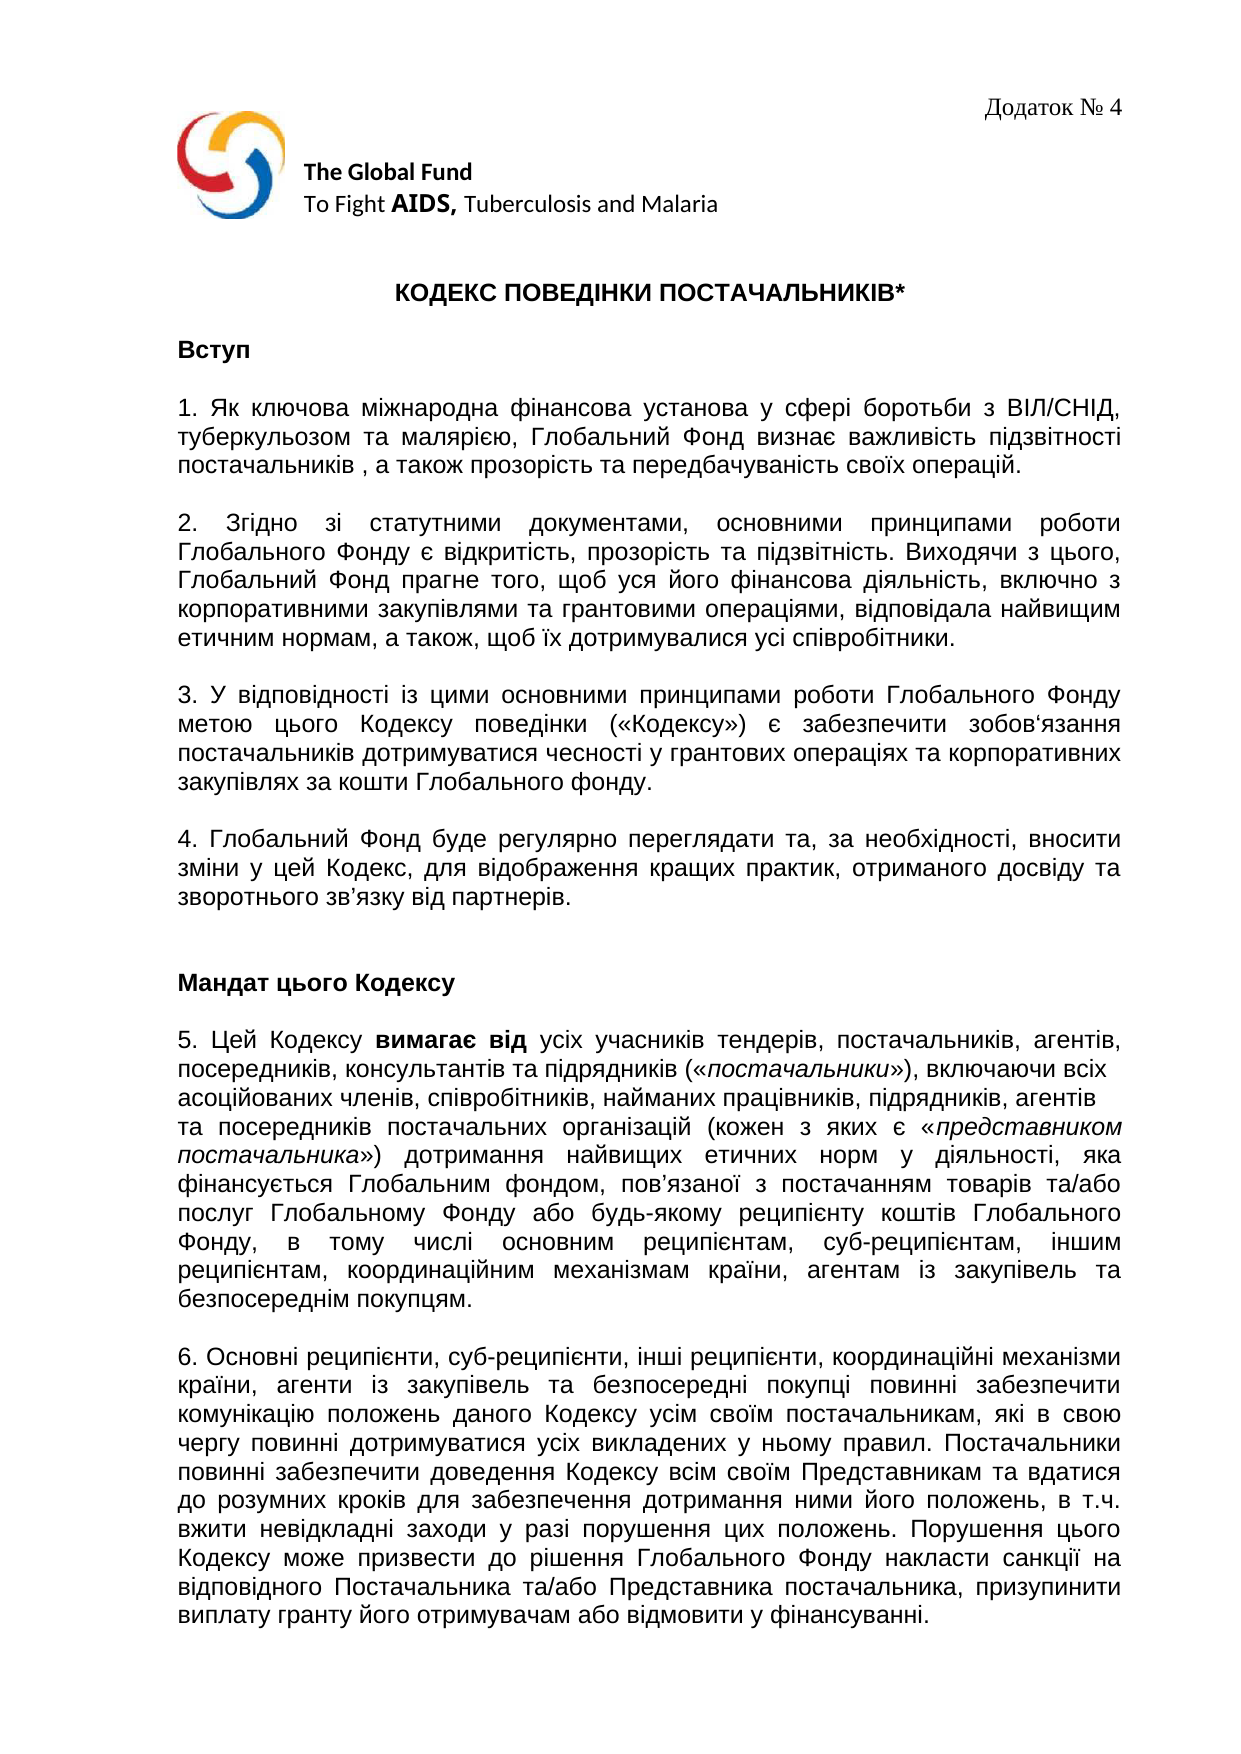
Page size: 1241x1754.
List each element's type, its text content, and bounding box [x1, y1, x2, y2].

text Мандат цього Кодексу [177, 968, 1122, 996]
text та посередників постачальних організацій (кожен з яких є «представником постачальника») дотримання найвищих етичних норм у діяльності, яка фінансується Глобальним фондом, пов’язаної з постачанням товарів та/або послуг Глобальному Фонду або будь-якому реципієнту коштів Глобального Фонду, в тому числі основним реципієнтам, суб-реципієнтам, іншим реципієнтам, координаційним механізмам країни, агентам із закупівель та безпосереднім покупцям. [177, 1111, 1122, 1313]
text Вступ [177, 335, 1122, 364]
text КОДЕКС ПОВЕДІНКИ ПОСТАЧАЛЬНИКІВ* [177, 278, 1122, 306]
text 3. У відповідності із цими основними принципами роботи Глобального Фонду метою цього Кодексу поведінки («Кодексу») є забезпечити зобов‘язання постачальників дотримуватися чесності у грантових операціях та корпоративних закупівлях за кошти Глобального фонду. [177, 680, 1122, 795]
text The Global Fund [285, 156, 1122, 186]
text 4. Глобальний Фонд буде регулярно переглядати та, за необхідності, вносити зміни у цей Кодекс, для відображення кращих практик, отриманого досвіду та зворотнього зв’язку від партнерів. [177, 824, 1122, 910]
text To Fight AIDS, Tuberculosis and Malaria [177, 186, 1122, 220]
text Додаток № 4 [783, 92, 1122, 121]
text 2. Згідно зі статутними документами, основними принципами роботи Глобального Фонду є відкритість, прозорість та підзвітність. Виходячи з цього, Глобальний Фонд прагне того, щоб уся його фінансова діяльність, включно з корпоративними закупівлями та грантовими операціями, відповідала найвищим етичним нормам, а також, щоб їх дотримувалися усі співробітники. [177, 508, 1122, 651]
text 5. Цей Кодексу вимагає від усіх учасників тендерів, постачальників, агентів, посередників, консультантів та підрядників («постачальники»), включаючи всіх [177, 1025, 1122, 1083]
text 6. Основні реципієнти, суб-реципієнти, інші реципієнти, координаційні механізми країни, агенти із закупівель та безпосередні покупці повинні забезпечити комунікацію положень даного Кодексу усім своїм постачальникам, які в свою чергу повинні дотримуватися усіх викладених у ньому правил. Постачальники повинні забезпечити доведення Кодексу всім своїм Представникам та вдатися до розумних кроків для забезпечення дотримання ними його положень, в т.ч. вжити невідкладні заходи у разі порушення цих положень. Порушення цього Кодексу може призвести до рішення Глобального Фонду накласти санкції на відповідного Постачальника та/або Представника постачальника, призупинити виплату гранту його отримувачам або відмовити у фінансуванні. [177, 1341, 1122, 1629]
text 1. Як ключова міжнародна фінансова установа у сфері боротьби з ВІЛ/СНІД, туберкульозом та малярією, Глобальний Фонд визнає важливість підзвітності постачальників , а також прозорість та передбачуваність своїх операцій. [177, 393, 1122, 479]
text асоційованих членів, співробітників, найманих працівників, підрядників, агентів [177, 1083, 1122, 1111]
